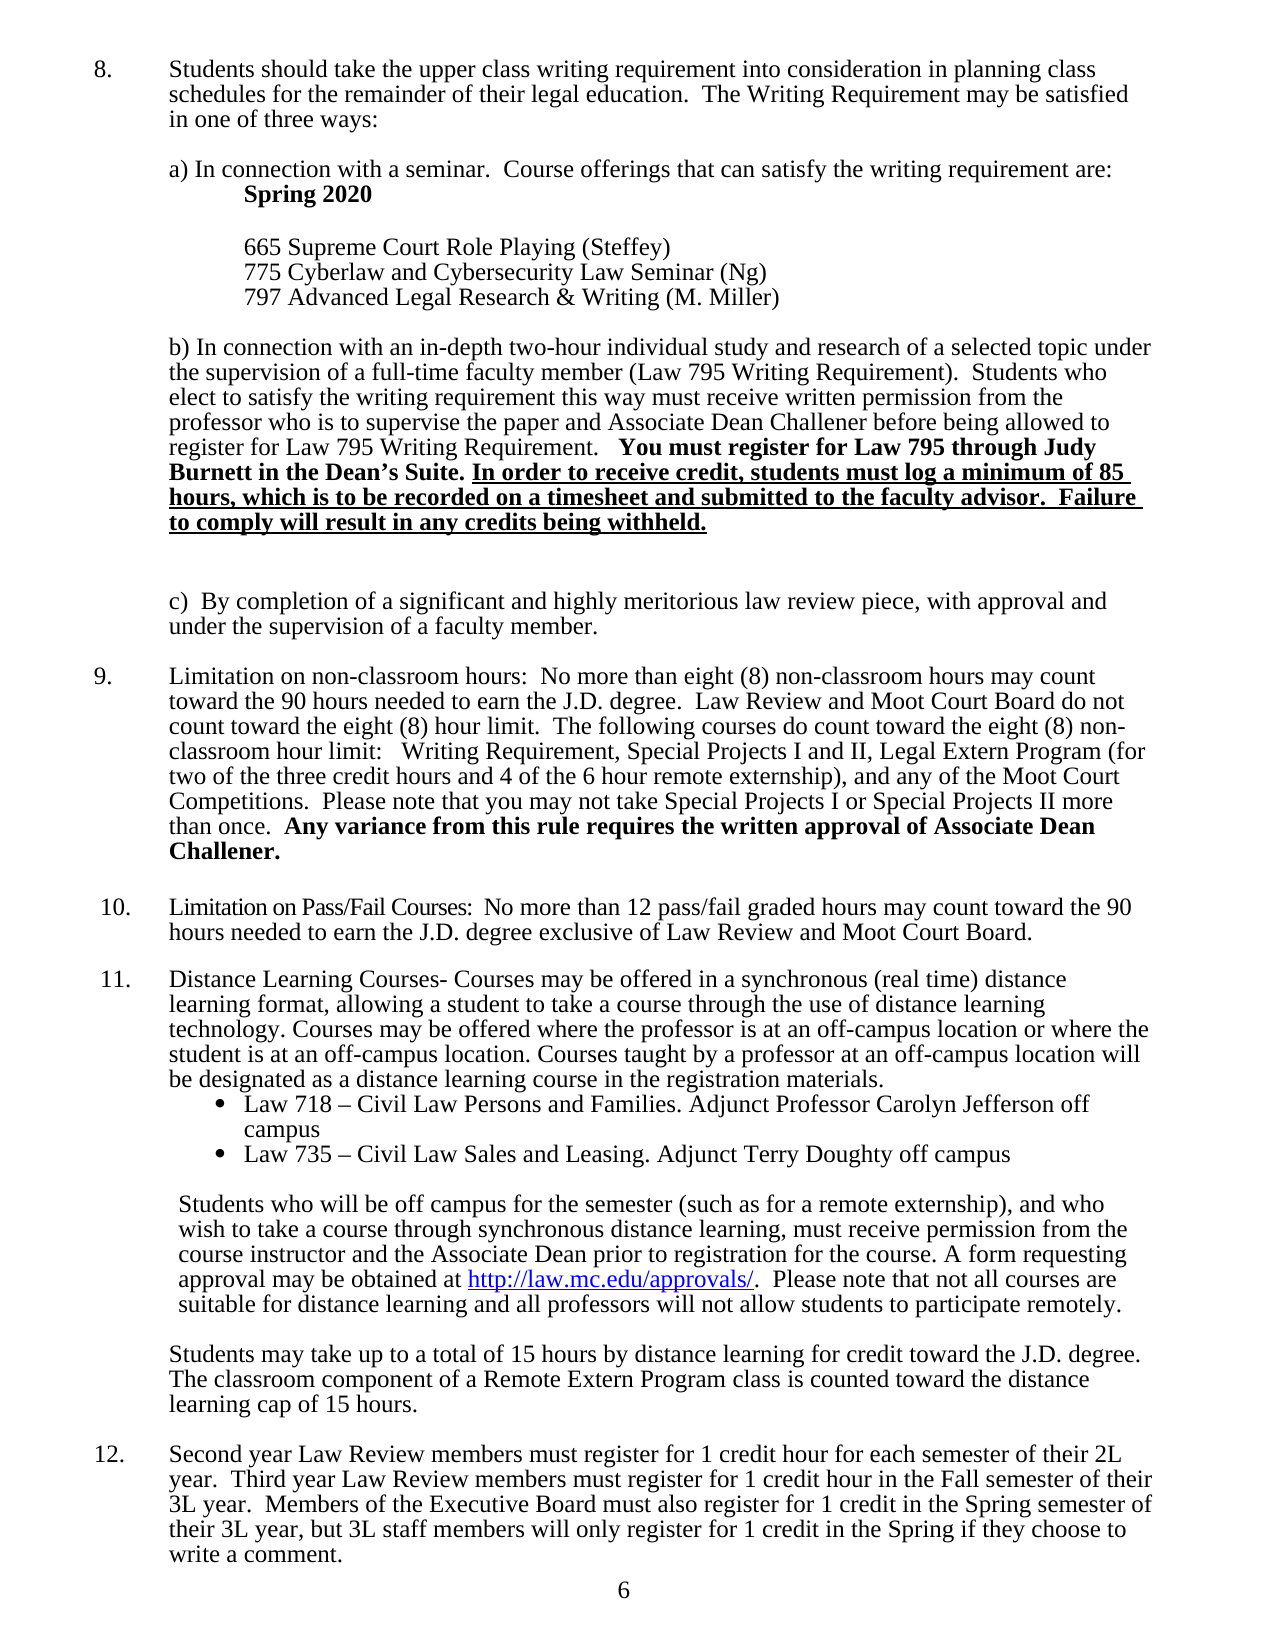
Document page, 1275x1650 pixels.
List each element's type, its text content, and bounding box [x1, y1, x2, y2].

text 10. Limitation on Pass/Fail Courses: No more than 12 pass/fail graded hours may count toward the 90 hours needed to earn the J.D. degree exclusive of Law Review and Moot Court Board. [94, 896, 1153, 946]
text 775 Cyberlaw and Cybersecurity Law Seminar (Ng) [169, 261, 1153, 286]
text c) By completion of a significant and highly meritorious law review piece, with approval and under the supervision of a faculty member. [169, 589, 1153, 639]
text 665 Supreme Court Role Playing (Steffey) [169, 236, 1153, 261]
text 11. Distance Learning Courses- Courses may be offered in a synchronous (real time) distance learning format, allowing a student to take a course through the use of distance learning technology. Courses may be offered where the professor is at an off-campus location or where the student is at an off-campus location. Courses taught by a professor at an off-campus location will be designated as a distance learning course in the registration materials. [94, 967, 1153, 1092]
text a) In connection with a seminar. Course offerings that can satisfy the writing requirement are: [169, 157, 1153, 182]
list Law 735 – Civil Law Sales and Leasing. Adjunct Terry Doughty off campus [216, 1142, 1153, 1167]
text Students who will be off campus for the semester (such as for a remote externship), and who wish to take a course through synchronous distance learning, must receive permission from the course instructor and the Associate Dean prior to registration for the course. A form requesting approval may be obtained at http://law.mc.edu/approvals/. Please note that not all courses are suitable for distance learning and all professors will not allow students to participate remotely. [178, 1192, 1153, 1317]
text Spring 2020 [169, 182, 1153, 207]
text 12. Second year Law Review members must register for 1 credit hour for each semester of their 2L year. Third year Law Review members must register for 1 credit hour in the Fall semester of their 3L year. Members of the Executive Board must also register for 1 credit in the Spring semester of their 3L year, but 3L staff members will only register for 1 credit in the Spring if they choose to write a comment. [94, 1442, 1153, 1567]
list Law 718 – Civil Law Persons and Families. Adjunct Professor Carolyn Jefferson off campus [216, 1092, 1153, 1142]
text 8. Students should take the upper class writing requirement into consideration in planning class schedules for the remainder of their legal education. The Writing Requirement may be satisfied in one of three ways: [94, 57, 1153, 132]
text 797 Advanced Legal Research & Writing (M. Miller) [169, 286, 1153, 311]
text 9. Limitation on non-classroom hours: No more than eight (8) non-classroom hours may count toward the 90 hours needed to earn the J.D. degree. Law Review and Moot Court Board do not count toward the eight (8) hour limit. The following courses do count toward the eight (8) non-classroom hour limit: Writing Requirement, Special Projects I and II, Legal Extern Program (for two of the three credit hours and 4 of the 6 hour remote externship), and any of the Moot Court Competitions. Please note that you may not take Special Projects I or Special Projects II more than once. Any variance from this rule requires the written approval of Associate Dean Challener. [94, 664, 1153, 864]
text b) In connection with an in-depth two-hour individual study and research of a selected topic under the supervision of a full-time faculty member (Law 795 Writing Requirement). Students who elect to satisfy the writing requirement this way must receive written permission from the professor who is to supervise the paper and Associate Dean Challener before being allowed to register for Law 795 Writing Requirement. You must register for Law 795 through Judy Burnett in the Dean’s Suite. In order to receive credit, students must log a minimum of 85 hours, which is to be recorded on a timesheet and submitted to the faculty advisor. Failure to comply will result in any credits being withheld. [169, 336, 1153, 536]
text Students may take up to a total of 15 hours by distance learning for credit toward the J.D. degree. The classroom component of a Remote Extern Program class is counted toward the distance learning cap of 15 hours. [169, 1342, 1153, 1417]
